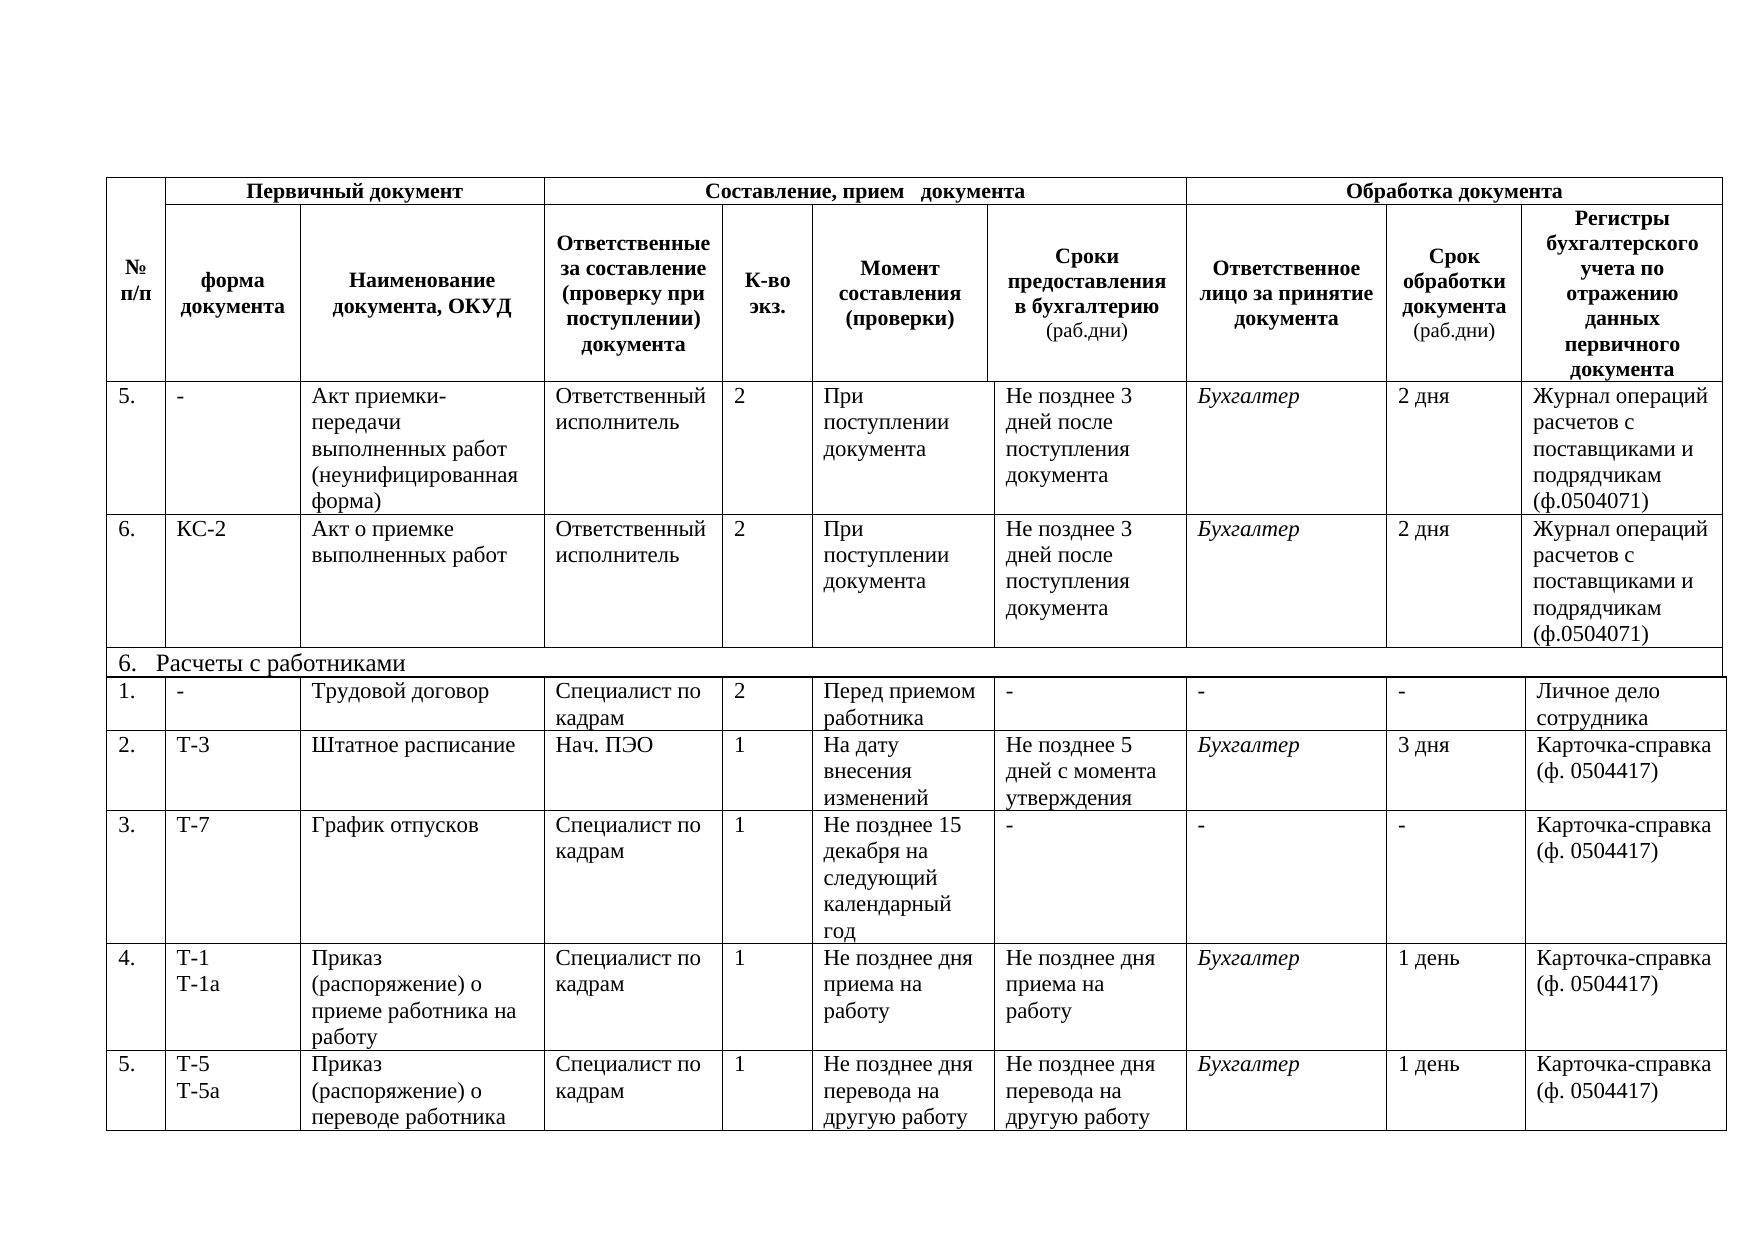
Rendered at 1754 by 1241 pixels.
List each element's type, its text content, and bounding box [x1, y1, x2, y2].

table_cell Специалист по кадрам [545, 944, 722, 1049]
table_cell 2 дня [1387, 382, 1521, 514]
table_cell Сроки предоставления в бухгалтерию (раб.дни) [988, 205, 1186, 381]
table_cell График отпусков [301, 811, 544, 943]
table_cell Нач. ПЭО [545, 731, 722, 810]
table_cell Карточка-справка (ф. 0504417) [1526, 944, 1726, 1049]
table_cell - [1387, 811, 1525, 943]
table_cell Специалист по кадрам [545, 811, 722, 943]
table_cell Ответственные за составление (проверку при поступлении) документа [545, 205, 722, 381]
table_cell 2. [107, 731, 165, 810]
table_cell Приказ (распоряжение) о приеме работника на работу [301, 944, 544, 1049]
table_cell Ответственный исполнитель [545, 382, 722, 514]
table_cell Журнал операций расчетов с поставщиками и подрядчикам (ф.0504071) [1522, 382, 1722, 514]
table_cell При поступлении документа [813, 382, 994, 514]
table_cell форма документа [166, 205, 300, 381]
table_cell 1 [723, 944, 812, 1049]
table_cell Не позднее дня приема на работу [813, 944, 994, 1049]
table_cell Акт о приемке выполненных работ [301, 515, 544, 647]
table_cell Т-1 Т-1а [166, 944, 300, 1049]
table_cell 3. [107, 811, 165, 943]
table_cell Срок обработки документа (раб.дни) [1387, 205, 1521, 381]
table_cell Не позднее дня приема на работу [995, 944, 1186, 1049]
table_cell 1. [107, 678, 165, 730]
table_cell Личное дело сотрудника [1526, 678, 1726, 730]
table_cell Штатное расписание [301, 731, 544, 810]
table_cell - [166, 382, 300, 514]
table_cell 2 дня [1387, 515, 1521, 647]
table_cell - [995, 678, 1186, 730]
table_cell Карточка-справка (ф. 0504417) [1526, 1051, 1726, 1129]
table_cell Расчеты с работниками [107, 648, 1722, 676]
table_cell - [1187, 678, 1386, 730]
table_cell 3 дня [1387, 731, 1525, 810]
table_cell Карточка-справка (ф. 0504417) [1526, 811, 1726, 943]
table_cell Не позднее 3 дней после поступления документа [995, 515, 1186, 647]
table_cell - [995, 811, 1186, 943]
table_cell Бухгалтер [1187, 731, 1386, 810]
table_cell - [166, 678, 300, 730]
table_cell Приказ (распоряжение) о переводе работника на другую работу [301, 1051, 544, 1129]
table_cell Акт приемки-передачи выполненных работ (неунифицированная форма) [301, 382, 544, 514]
table_cell Бухгалтер [1187, 382, 1386, 514]
table_cell Карточка-справка (ф. 0504417) [1526, 731, 1726, 810]
table_cell Бухгалтер [1187, 515, 1386, 647]
table_cell Специалист по кадрам [545, 678, 722, 730]
table_cell Регистры бухгалтерского учета по отражению данных первичного документа [1522, 205, 1722, 381]
table_cell Не позднее дня перевода на другую работу [995, 1051, 1186, 1129]
table_cell Не позднее дня перевода на другую работу [813, 1051, 994, 1129]
table_cell Наименование документа, ОКУД [301, 205, 544, 381]
table_cell Перед приемом работника [813, 678, 994, 730]
table_cell Не позднее 15 декабря на следующий календарный год [813, 811, 994, 943]
table_cell Т-7 [166, 811, 300, 943]
table_cell - [1187, 811, 1386, 943]
table_cell 2 [723, 515, 812, 647]
table_cell Момент составления (проверки) [813, 205, 987, 381]
table_cell Трудовой договор [301, 678, 544, 730]
table_header Первичный документ [166, 178, 544, 203]
table_header Составление, прием документа [545, 178, 1186, 203]
table_cell 5. [107, 1051, 165, 1129]
table_cell Журнал операций расчетов с поставщиками и подрядчикам (ф.0504071) [1522, 515, 1722, 647]
table_cell Специалист по кадрам [545, 1051, 722, 1129]
table_cell 1 [723, 811, 812, 943]
table_cell 1 [723, 731, 812, 810]
table_cell Ответственный исполнитель [545, 515, 722, 647]
table_cell При поступлении документа [813, 515, 994, 647]
table_cell Ответственное лицо за принятие документа [1187, 205, 1386, 381]
table_header № п/п [107, 178, 165, 381]
table_cell 1 день [1387, 1051, 1525, 1129]
table_cell Не позднее 3 дней после поступления документа [995, 382, 1186, 514]
table_cell Т-3 [166, 731, 300, 810]
table_cell 1 день [1387, 944, 1525, 1049]
table_header Обработка документа [1187, 178, 1722, 203]
table_cell Не позднее 5 дней с момента утверждения [995, 731, 1186, 810]
table_cell На дату внесения изменений [813, 731, 994, 810]
table_cell 5. [107, 382, 165, 514]
table_cell 2 [723, 678, 812, 730]
table_cell 6. [107, 515, 165, 647]
table_cell Т-5 Т-5а [166, 1051, 300, 1129]
table_cell К-во экз. [723, 205, 812, 381]
table_cell 4. [107, 944, 165, 1049]
table_cell Бухгалтер [1187, 1051, 1386, 1129]
table_cell КС-2 [166, 515, 300, 647]
table_cell - [1387, 678, 1525, 730]
table_cell Бухгалтер [1187, 944, 1386, 1049]
table_cell 2 [723, 382, 812, 514]
table_cell 1 [723, 1051, 812, 1129]
